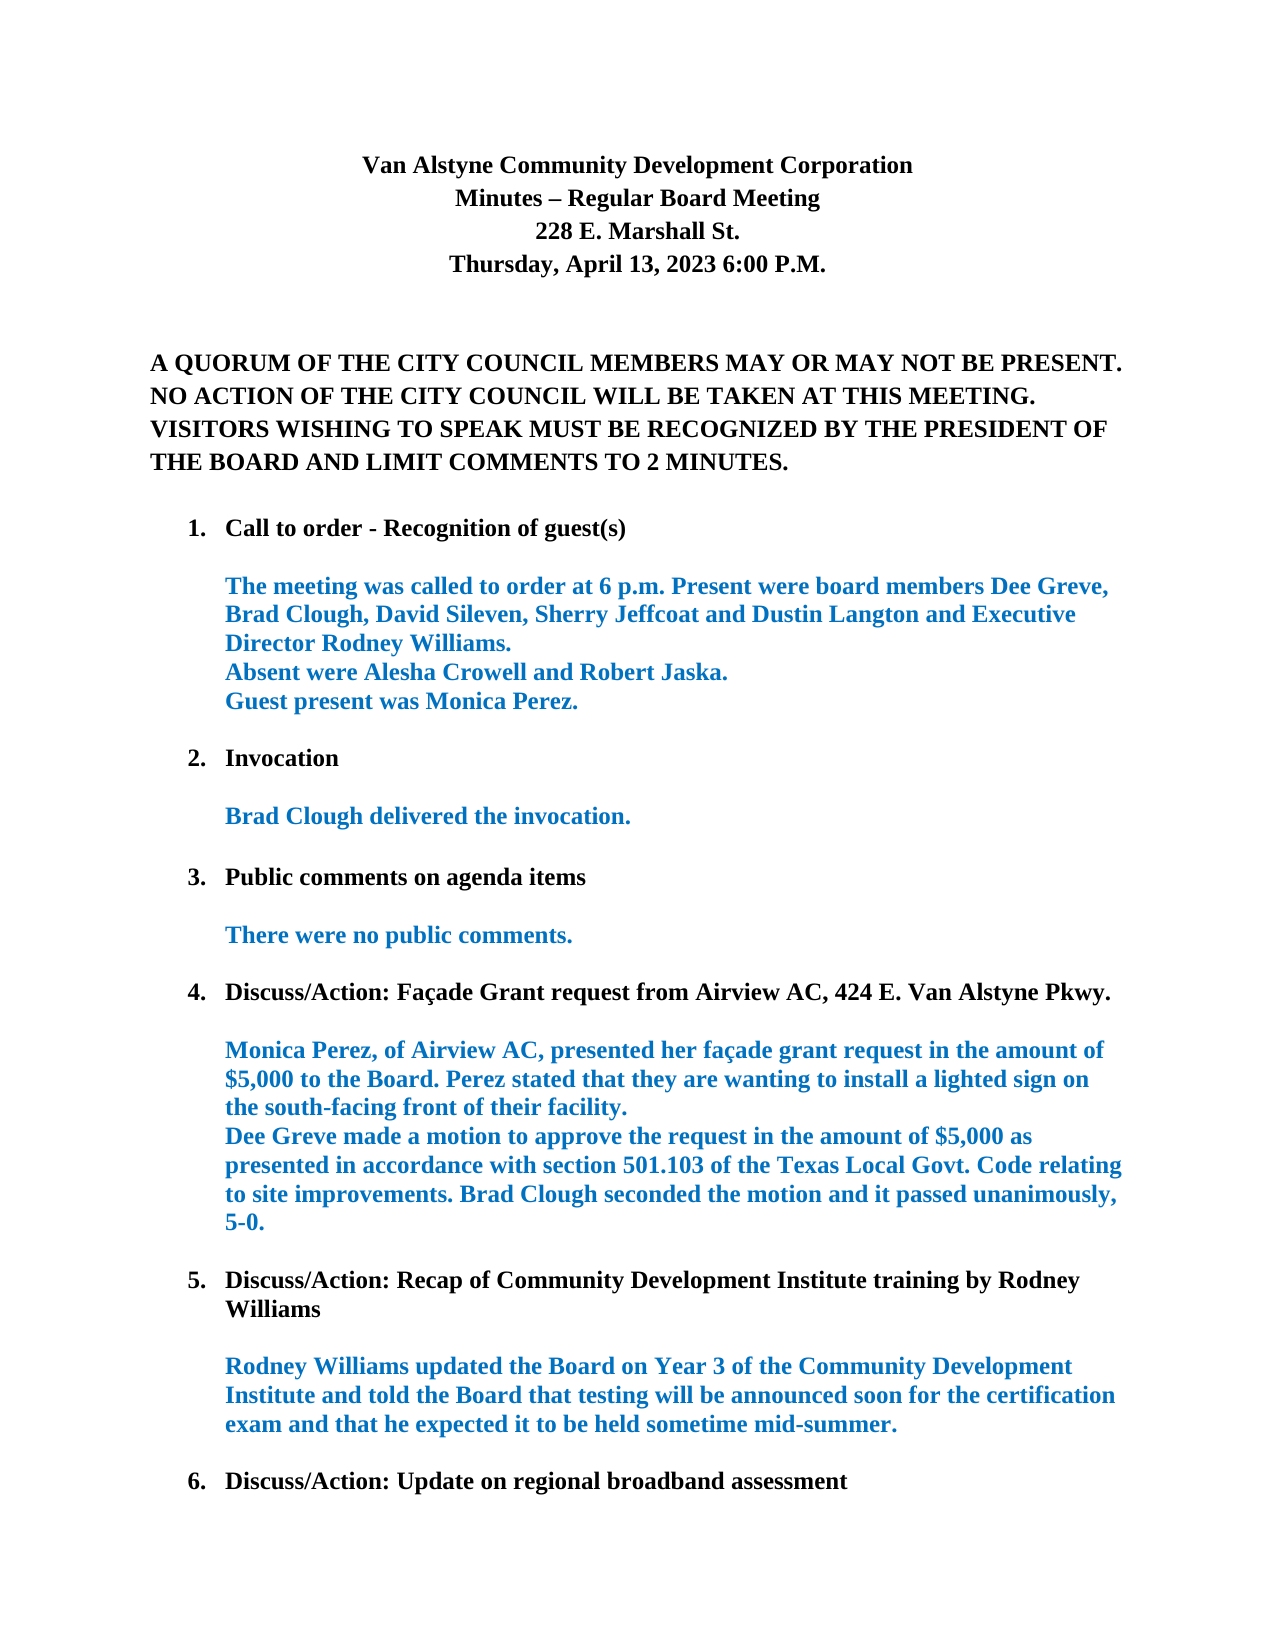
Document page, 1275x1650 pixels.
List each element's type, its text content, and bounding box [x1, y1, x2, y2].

list Call to order - Recognition of guest(s) [187, 513, 1125, 542]
text 6. Discuss/Action: Update on regional broadband assessment [187, 1466, 1125, 1495]
text Van Alstyne Community Development Corporation [150, 150, 1125, 179]
text 4. Discuss/Action: Façade Grant request from Airview AC, 424 E. Van Alstyne Pkwy. [187, 977, 1125, 1006]
text A QUORUM OF THE CITY COUNCIL MEMBERS MAY OR MAY NOT BE PRESENT. NO ACTION OF THE CITY COUNCIL WILL BE TAKEN AT THIS MEETING. VISITORS WISHING TO SPEAK MUST BE RECOGNIZED BY THE PRESIDENT OF THE BOARD AND LIMIT COMMENTS TO 2 MINUTES. [150, 348, 1125, 476]
text Rodney Williams updated the Board on Year 3 of the Community Development Institute and told the Board that testing will be announced soon for the certification exam and that he expected it to be held sometime mid-summer. [187, 1351, 1125, 1437]
text Guest present was Monica Perez. [150, 686, 1125, 714]
text 228 E. Marshall St. [150, 216, 1125, 245]
text Dee Greve made a motion to approve the request in the amount of $5,000 as presented in accordance with section 501.103 of the Texas Local Govt. Code relating to site improvements. Brad Clough seconded the motion and it passed unanimously, 5-0. [187, 1121, 1125, 1236]
text Monica Perez, of Airview AC, presented her façade grant request in the amount of $5,000 to the Board. Perez stated that they are wanting to install a lighted sign on the south-facing front of their facility. [187, 1035, 1125, 1121]
text Absent were Alesha Crowell and Robert Jaska. [150, 657, 1125, 686]
text The meeting was called to order at 6 p.m. Present were board members Dee Greve, Brad Clough, David Sileven, Sherry Jeffcoat and Dustin Langton and Executive Director Rodney Williams. [150, 571, 1125, 657]
list Public comments on agenda items [187, 862, 1125, 891]
text 5. Discuss/Action: Recap of Community Development Institute training by Rodney Williams [187, 1265, 1125, 1322]
text Brad Clough delivered the invocation. [150, 801, 1125, 829]
text There were no public comments. [150, 920, 1125, 949]
text Thursday, April 13, 2023 6:00 P.M. [150, 249, 1125, 278]
list Invocation [187, 743, 1125, 772]
text Minutes – Regular Board Meeting [150, 183, 1125, 212]
